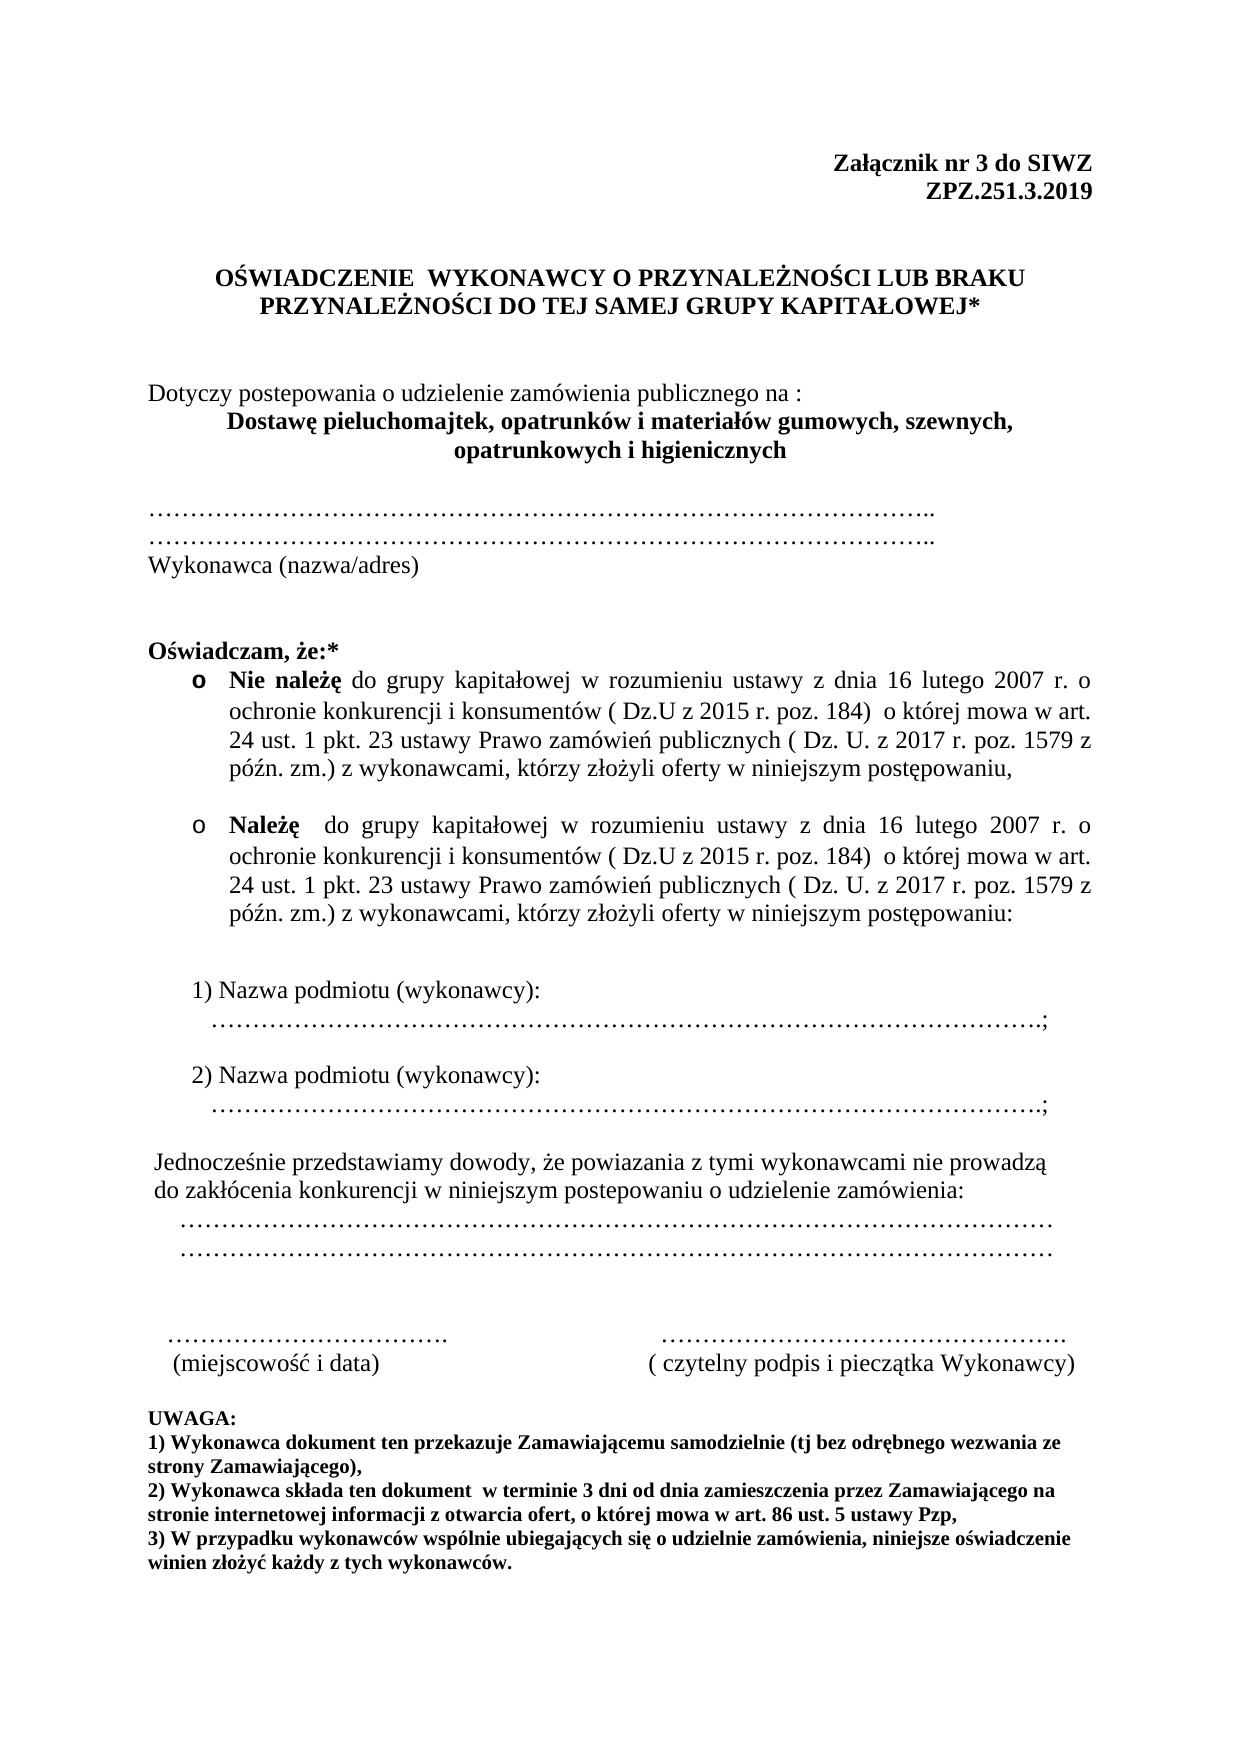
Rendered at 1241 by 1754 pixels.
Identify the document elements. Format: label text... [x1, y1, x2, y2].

text Załącznik nr 3 do SIWZ [148, 148, 1093, 176]
list Nie należę do grupy kapitałowej w rozumieniu ustawy z dnia 16 lutego 2007 r. o ochronie konkurencji i konsumentów ( Dz.U z 2015 r. poz. 184) o której mowa w art. 24 ust. 1 pkt. 23 ustawy Prawo zamówień publicznych ( Dz. U. z 2017 r. poz. 1579 z późn. zm.) z wykonawcami, którzy złożyli oferty w niniejszym postępowaniu, [191, 665, 1093, 782]
text 1) Wykonawca dokument ten przekazuje Zamawiającemu samodzielnie (tj bez odrębnego wezwania ze strony Zamawiającego), [148, 1429, 1093, 1478]
text Dotyczy postepowania o udzielenie zamówienia publicznego na : [148, 378, 1093, 406]
text Oświadczam, że:* [148, 636, 1093, 665]
text Jednocześnie przedstawiamy dowody, że powiazania z tymi wykonawcami nie prowadzą [148, 1147, 1093, 1176]
text 1) Nazwa podmiotu (wykonawcy): [148, 975, 1093, 1004]
text …………………………………………………………………………………………… [148, 1204, 1093, 1233]
text ……………………………………………………………………………………….; [148, 1089, 1093, 1118]
text ……………………………………………………………………………………….; [148, 1004, 1093, 1032]
text UWAGA: [148, 1406, 1093, 1429]
text ZPZ.251.3.2019 [148, 176, 1093, 205]
text 3) W przypadku wykonawców wspólnie ubiegających się o udzielnie zamówienia, niniejsze oświadczenie winien złożyć każdy z tych wykonawców. [148, 1526, 1093, 1574]
text ……………………………. …………………………………………. [148, 1319, 1093, 1348]
text (miejscowość i data) ( czytelny podpis i pieczątka Wykonawcy) [148, 1348, 1093, 1377]
text do zakłócenia konkurencji w niniejszym postepowaniu o udzielenie zamówienia: [148, 1176, 1093, 1204]
text OŚWIADCZENIE WYKONAWCY O PRZYNALEŻNOŚCI LUB BRAKU PRZYNALEŻNOŚCI DO TEJ SAMEJ GRUPY KAPITAŁOWEJ* [148, 263, 1093, 320]
text ………………………………………………………………………………….. [148, 521, 1093, 550]
text Wykonawca (nazwa/adres) [148, 550, 1093, 579]
text 2) Wykonawca składa ten dokument w terminie 3 dni od dnia zamieszczenia przez Zamawiającego na stronie internetowej informacji z otwarcia ofert, o której mowa w art. 86 ust. 5 ustawy Pzp, [148, 1478, 1093, 1526]
text Dostawę pieluchomajtek, opatrunków i materiałów gumowych, szewnych, opatrunkowych i higienicznych [148, 406, 1093, 464]
list Należę do grupy kapitałowej w rozumieniu ustawy z dnia 16 lutego 2007 r. o ochronie konkurencji i konsumentów ( Dz.U z 2015 r. poz. 184) o której mowa w art. 24 ust. 1 pkt. 23 ustawy Prawo zamówień publicznych ( Dz. U. z 2017 r. poz. 1579 z późn. zm.) z wykonawcami, którzy złożyli oferty w niniejszym postępowaniu: [191, 810, 1093, 927]
text ………………………………………………………………………………….. [148, 493, 1093, 521]
text 2) Nazwa podmiotu (wykonawcy): [148, 1061, 1093, 1089]
text …………………………………………………………………………………………… [148, 1233, 1093, 1262]
